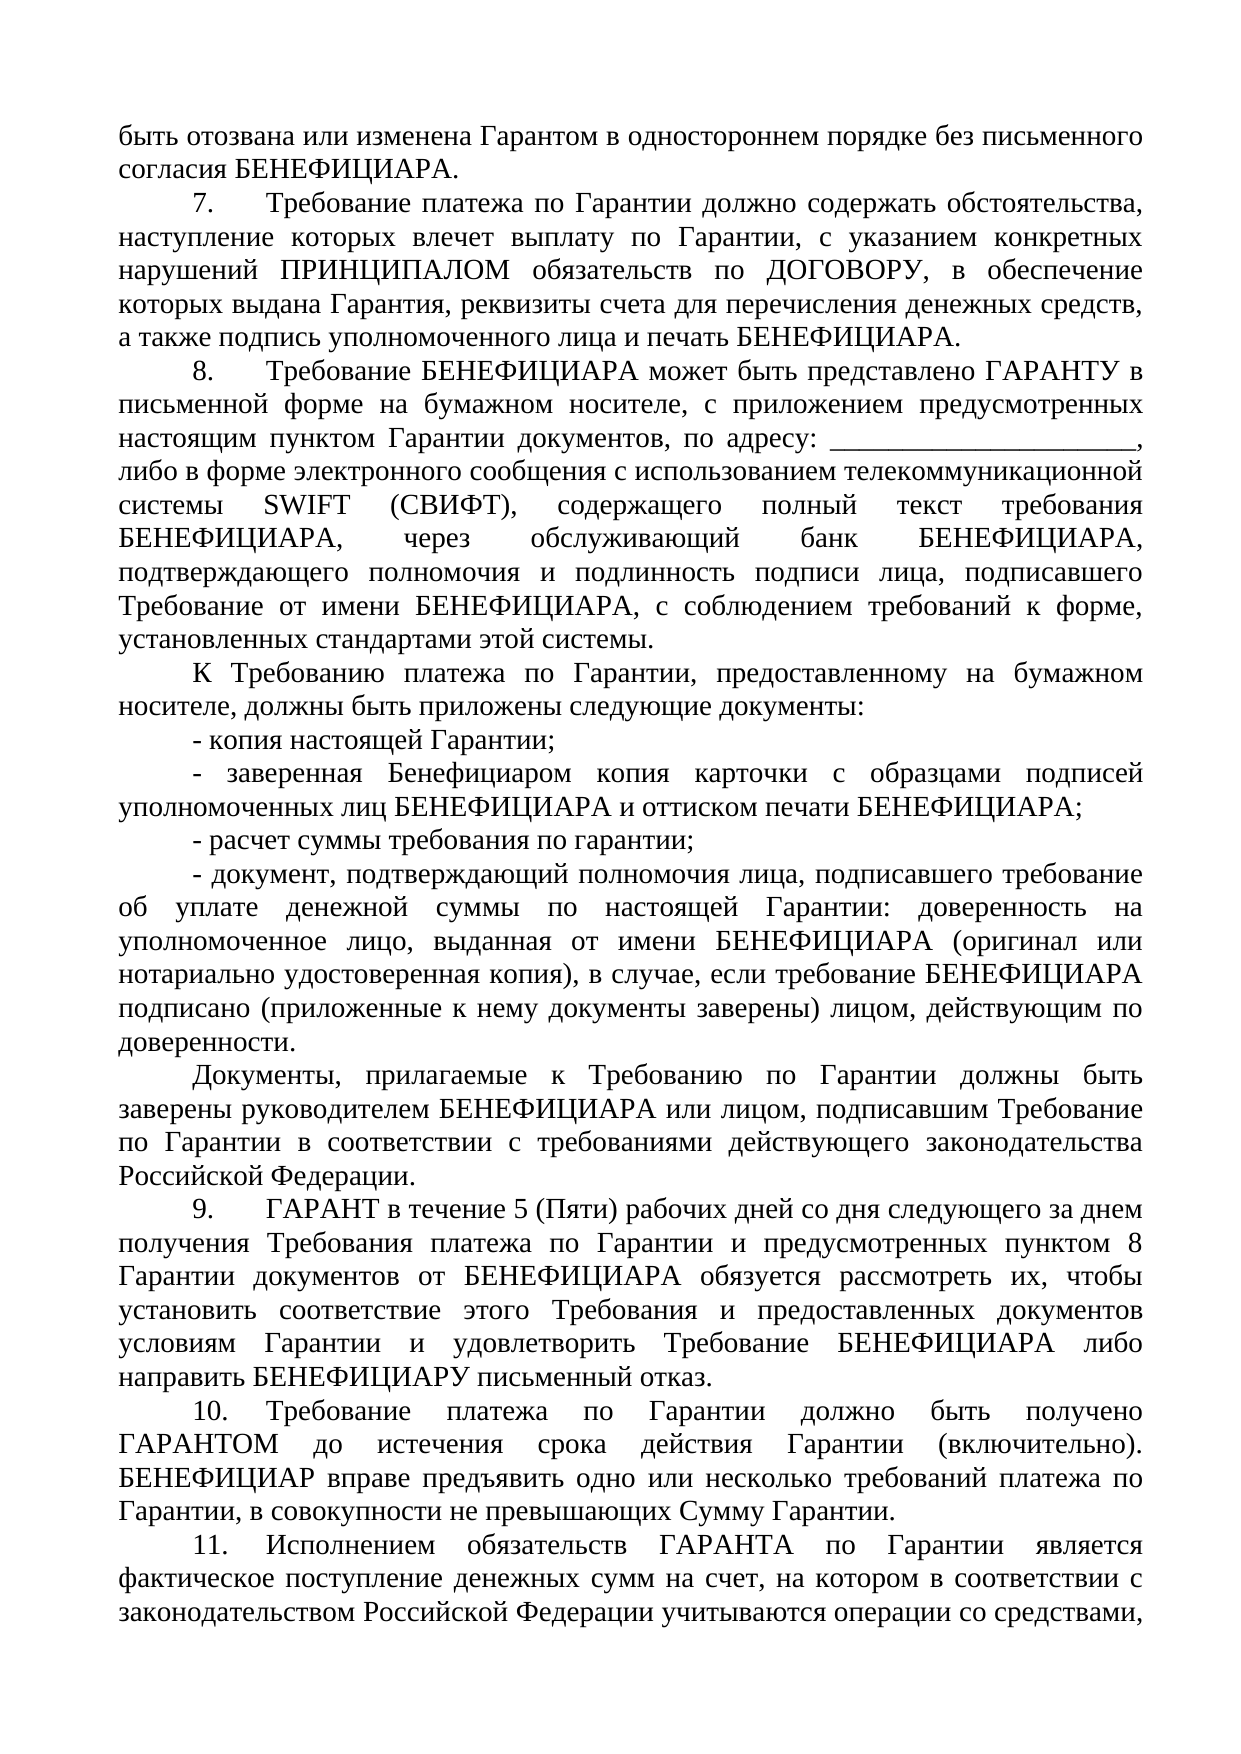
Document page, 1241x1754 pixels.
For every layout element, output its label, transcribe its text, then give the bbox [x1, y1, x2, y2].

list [118, 118, 1144, 185]
text - копия настоящей Гарантии; [118, 722, 1144, 755]
text К Требованию платежа по Гарантии, предоставленному на бумажном носителе, должны быть приложены следующие документы: [118, 655, 1144, 722]
list ГАРАНТ в течение 5 (Пяти) рабочих дней со дня следующего за днем получения Требования платежа по Гарантии и предусмотренных пунктом 8 Гарантии документов от БЕНЕФИЦИАРА обязуется рассмотреть их, чтобы установить соответствие этого Требования и предоставленных документов условиям Гарантии и удовлетворить Требование БЕНЕФИЦИАРА либо направить БЕНЕФИЦИАРУ письменный отказ. [118, 1191, 1144, 1393]
list Требование платежа по Гарантии должно содержать обстоятельства, наступление которых влечет выплату по Гарантии, с указанием конкретных нарушений ПРИНЦИПАЛОМ обязательств по ДОГОВОРУ, в обеспечение которых выдана Гарантия, реквизиты счета для перечисления денежных средств, а также подпись уполномоченного лица и печать БЕНЕФИЦИАРА. [118, 185, 1144, 353]
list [118, 1527, 1144, 1627]
text - расчет суммы требования по гарантии; [118, 822, 1144, 856]
list Требование платежа по Гарантии должно быть получено ГАРАНТОМ до истечения срока действия Гарантии (включительно). БЕНЕФИЦИАР вправе предъявить одно или несколько требований платежа по Гарантии, в совокупности не превышающих Сумму Гарантии. [118, 1393, 1144, 1527]
text - документ, подтверждающий полномочия лица, подписавшего требование об уплате денежной суммы по настоящей Гарантии: доверенность на уполномоченное лицо, выданная от имени БЕНЕФИЦИАРА (оригинал или нотариально удостоверенная копия), в случае, если требование БЕНЕФИЦИАРА подписано (приложенные к нему документы заверены) лицом, действующим по доверенности. [118, 856, 1144, 1057]
text Документы, прилагаемые к Требованию по Гарантии должны быть заверены руководителем БЕНЕФИЦИАРА или лицом, подписавшим Требование по Гарантии в соответствии с требованиями действующего законодательства Российской Федерации. [118, 1057, 1144, 1191]
list Требование БЕНЕФИЦИАРА может быть представлено ГАРАНТУ в письменной форме на бумажном носителе, с приложением предусмотренных настоящим пунктом Гарантии документов, по адресу: _____________________, либо в форме электронного сообщения с использованием телекоммуникационной системы SWIFT (СВИФТ), содержащего полный текст требования БЕНЕФИЦИАРА, через обслуживающий банк БЕНЕФИЦИАРА, подтверждающего полномочия и подлинность подписи лица, подписавшего Требование от имени БЕНЕФИЦИАРА, с соблюдением требований к форме, установленных стандартами этой системы. [118, 353, 1144, 655]
text - заверенная Бенефициаром копия карточки с образцами подписей уполномоченных лиц БЕНЕФИЦИАРА и оттиском печати БЕНЕФИЦИАРА; [118, 755, 1144, 822]
